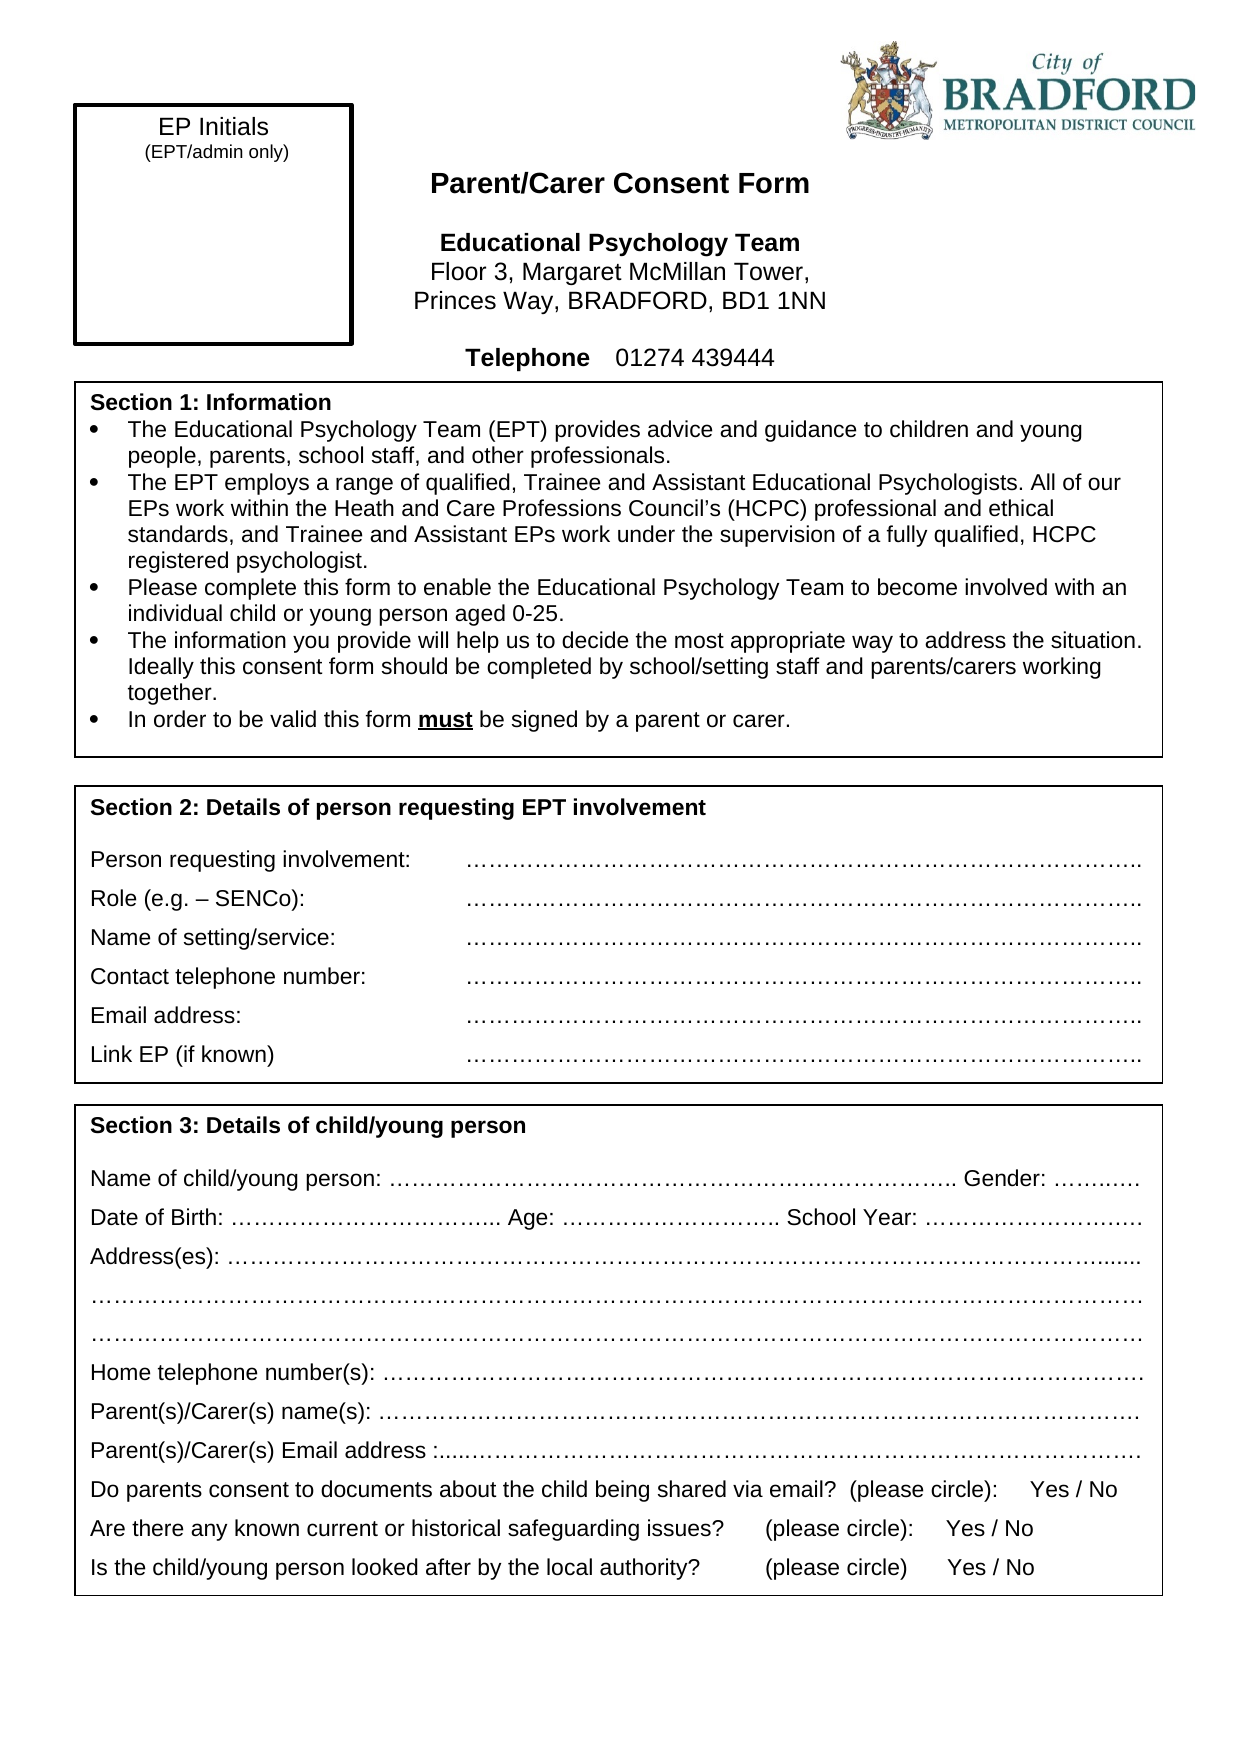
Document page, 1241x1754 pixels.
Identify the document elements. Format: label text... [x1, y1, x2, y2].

picture [840, 41, 1196, 140]
text Telephone 01274 439444 [75, 343, 1165, 372]
text Parent/Carer Consent Form [354, 166, 1165, 199]
text Princes Way, BRADFORD, BD1 1NN [354, 286, 1165, 314]
text Floor 3, Margaret McMillan Tower, [354, 257, 1165, 286]
text Educational Psychology Team [354, 228, 1165, 257]
